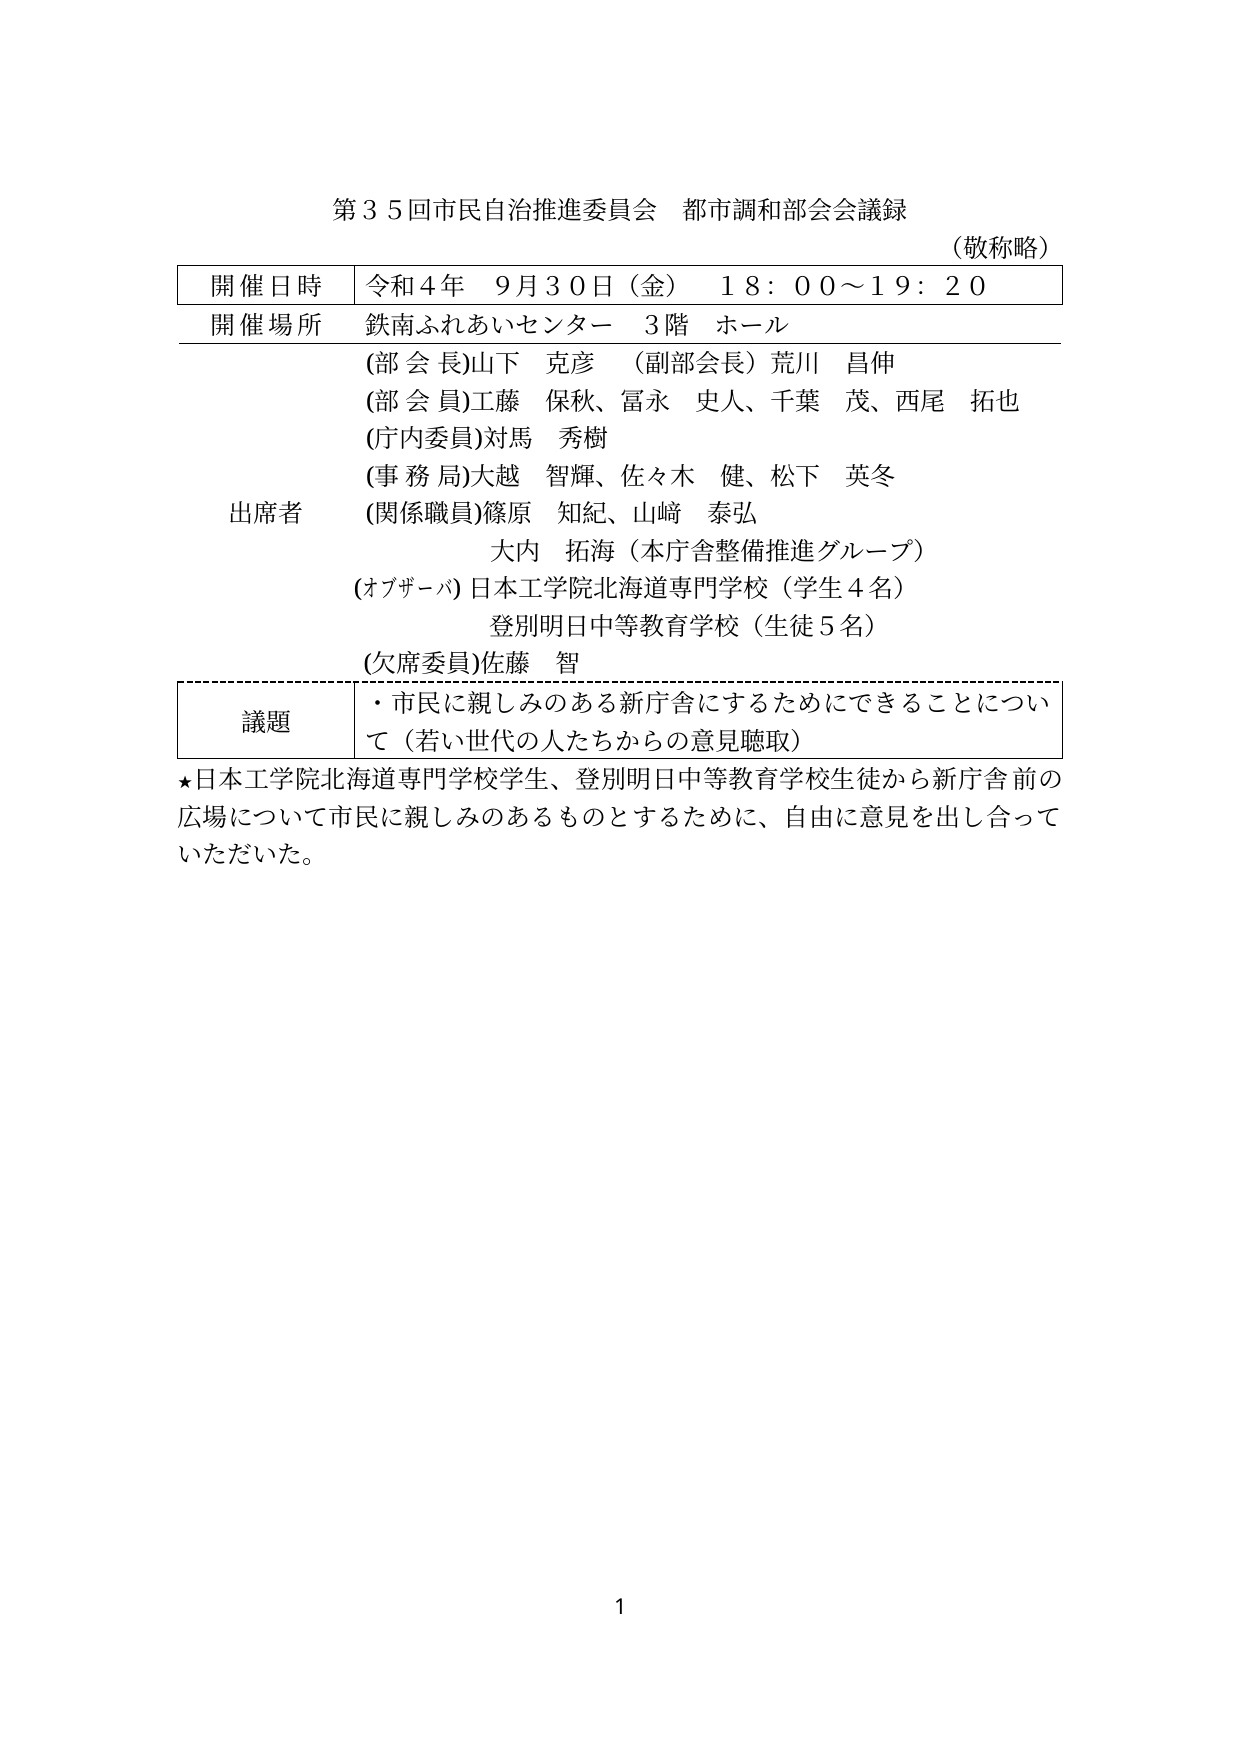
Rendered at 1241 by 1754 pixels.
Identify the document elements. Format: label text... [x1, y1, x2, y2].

table_header 令和４年 ９月３０日（金） １８：００～１９：２０ [355, 266, 1062, 304]
table_cell 鉄南ふれあいセンター ３階 ホール [354, 305, 1062, 342]
text ★日本工学院北海道専門学校学生、登別明日中等教育学校生徒から新庁舎前の広場について市民に親しみのあるものとするために、自由に意見を出し合っていただいた。 [177, 759, 1063, 872]
table_header 開催日時 [178, 266, 354, 304]
text 第３５回市民自治推進委員会 都市調和部会会議録 [177, 190, 1063, 228]
table_cell 議題 [178, 681, 354, 758]
table_cell (部会長)山下 克彦 （副部会長）荒川 昌伸 (部会員)工藤 保秋、冨永 史人、千葉 茂、西尾 拓也 (庁内委員)対馬 秀樹 (事務局)大越 智輝、佐々木 健、松下 英冬 (関係職員)篠原 知紀、山﨑 泰弘 大内 拓海（本庁舎整備推進グループ） (オブザーバ) 日本工学院北海道専門学校（学生４名） 登別明日中等教育学校（生徒５名） (欠席委員)佐藤 智 [354, 343, 1062, 681]
text （敬称略） [177, 228, 1063, 265]
table_cell ・市民に親しみのある新庁舎にするためにできることについて（若い世代の人たちからの意見聴取） [355, 681, 1062, 758]
table_cell 開催場所 [178, 305, 354, 342]
table_cell 出席者 [178, 344, 354, 681]
